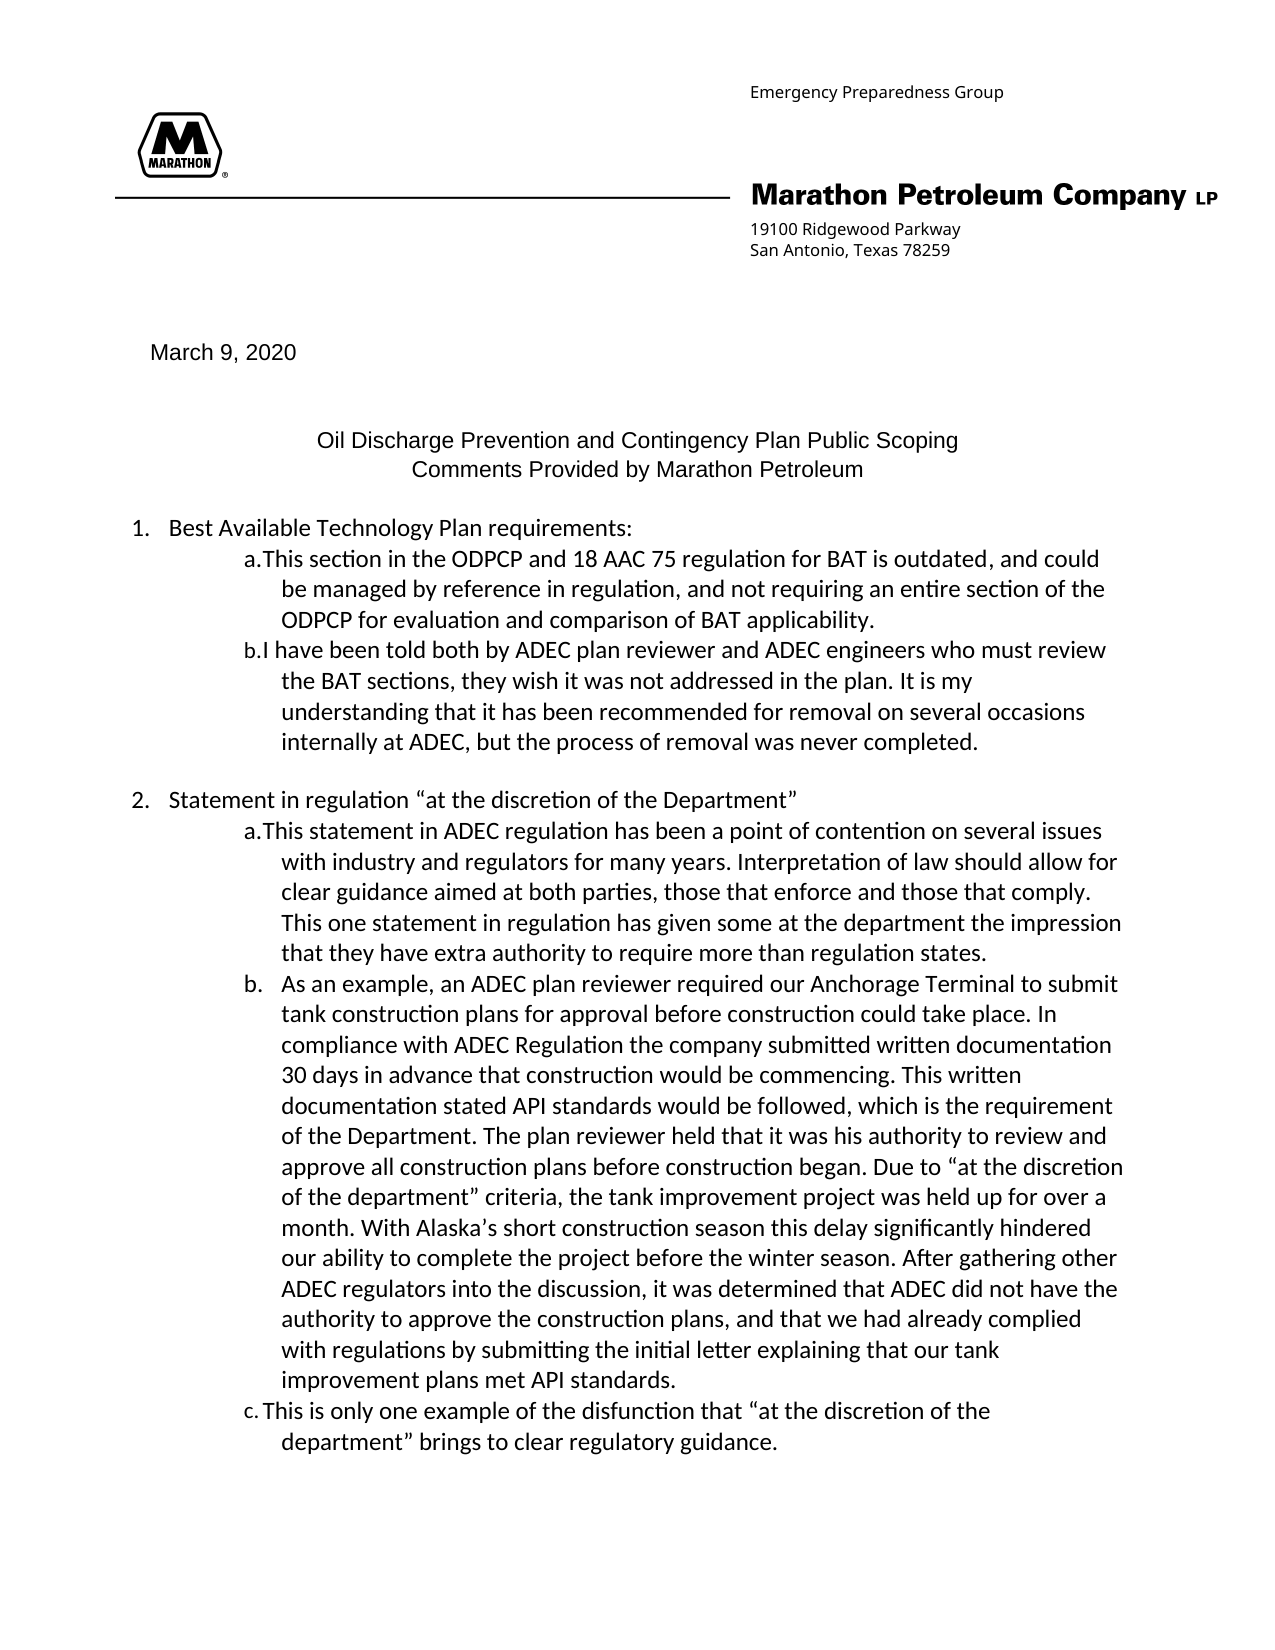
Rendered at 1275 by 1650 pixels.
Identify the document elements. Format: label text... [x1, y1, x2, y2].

list I have been told both by ADEC plan reviewer and ADEC engineers who must review the BAT sections, they wish it was not addressed in the plan. It is my understanding that it has been recommended for removal on several occasions internally at ADEC, but the process of removal was never completed. [244, 634, 1125, 757]
list As an example, an ADEC plan reviewer required our Anchorage Terminal to submit tank construction plans for approval before construction could take place. In compliance with ADEC Regulation the company submitted written documentation 30 days in advance that construction would be commencing. This written documentation stated API standards would be followed, which is the requirement of the Department. The plan reviewer held that it was his authority to review and approve all construction plans before construction began. Due to “at the discretion of the department” criteria, the tank improvement project was held up for over a month. With Alaska’s short construction season this delay significantly hindered our ability to complete the project before the winter season. After gathering other ADEC regulators into the discussion, it was determined that ADEC did not have the authority to approve the construction plans, and that we had already complied with regulations by submitting the initial letter explaining that our tank improvement plans met API standards. [244, 968, 1125, 1395]
list Best Available Technology Plan requirements: [131, 512, 1125, 543]
list Statement in regulation “at the discretion of the Department” [131, 785, 1125, 815]
list This section in the ODPCP and 18 AAC 75 regulation for BAT is outdated, and could be managed by reference in regulation, and not requiring an entire section of the ODPCP for evaluation and comparison of BAT applicability. [244, 543, 1125, 634]
list This statement in ADEC regulation has been a point of contention on several issues with industry and regulators for many years. Interpretation of law should allow for clear guidance aimed at both parties, those that enforce and those that comply. This one statement in regulation has given some at the department the impression that they have extra authority to require more than regulation states. [244, 815, 1125, 968]
list This is only one example of the disfunction that “at the discretion of the department” brings to clear regulatory guidance. [244, 1395, 1125, 1456]
text March 9, 2020 [150, 337, 1125, 367]
text Comments Provided by Marathon Petroleum [150, 454, 1125, 483]
text Oil Discharge Prevention and Contingency Plan Public Scoping [150, 425, 1125, 454]
picture [0, 0, 1275, 216]
